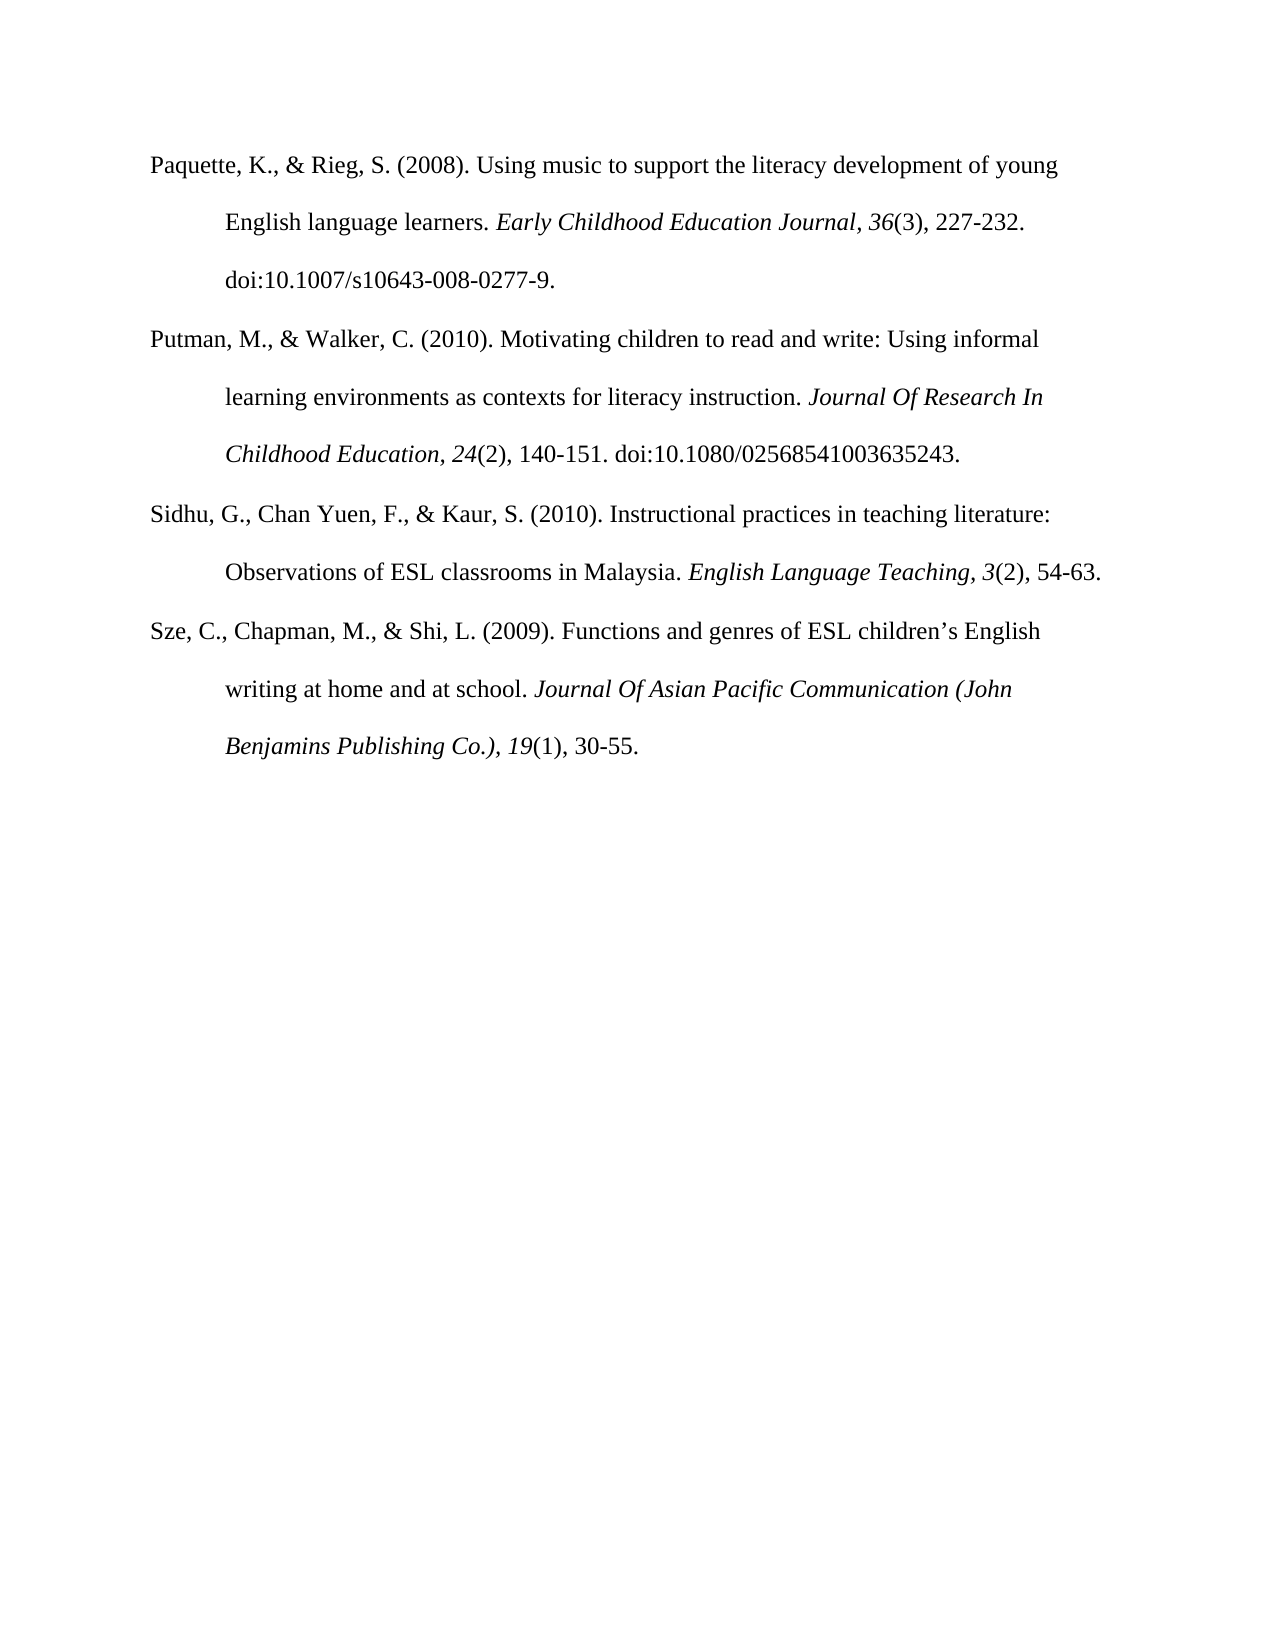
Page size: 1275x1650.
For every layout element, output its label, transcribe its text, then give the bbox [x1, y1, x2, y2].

text Sze, C., Chapman, M., & Shi, L. (2009). Functions and genres of ESL children’s English writing at home and at school. Journal Of Asian Pacific Communication (John Benjamins Publishing Co.), 19(1), 30-55. [150, 616, 1110, 760]
text Putman, M., & Walker, C. (2010). Motivating children to read and write: Using informal learning environments as contexts for literacy instruction. Journal Of Research In Childhood Education, 24(2), 140-151. doi:10.1080/02568541003635243. [150, 324, 1110, 468]
text Sidhu, G., Chan Yuen, F., & Kaur, S. (2010). Instructional practices in teaching literature: Observations of ESL classrooms in Malaysia. English Language Teaching, 3(2), 54-63. [150, 499, 1110, 585]
text Paquette, K., & Rieg, S. (2008). Using music to support the literacy development of young English language learners. Early Childhood Education Journal, 36(3), 227-232. doi:10.1007/s10643-008-0277-9. [150, 150, 1110, 294]
